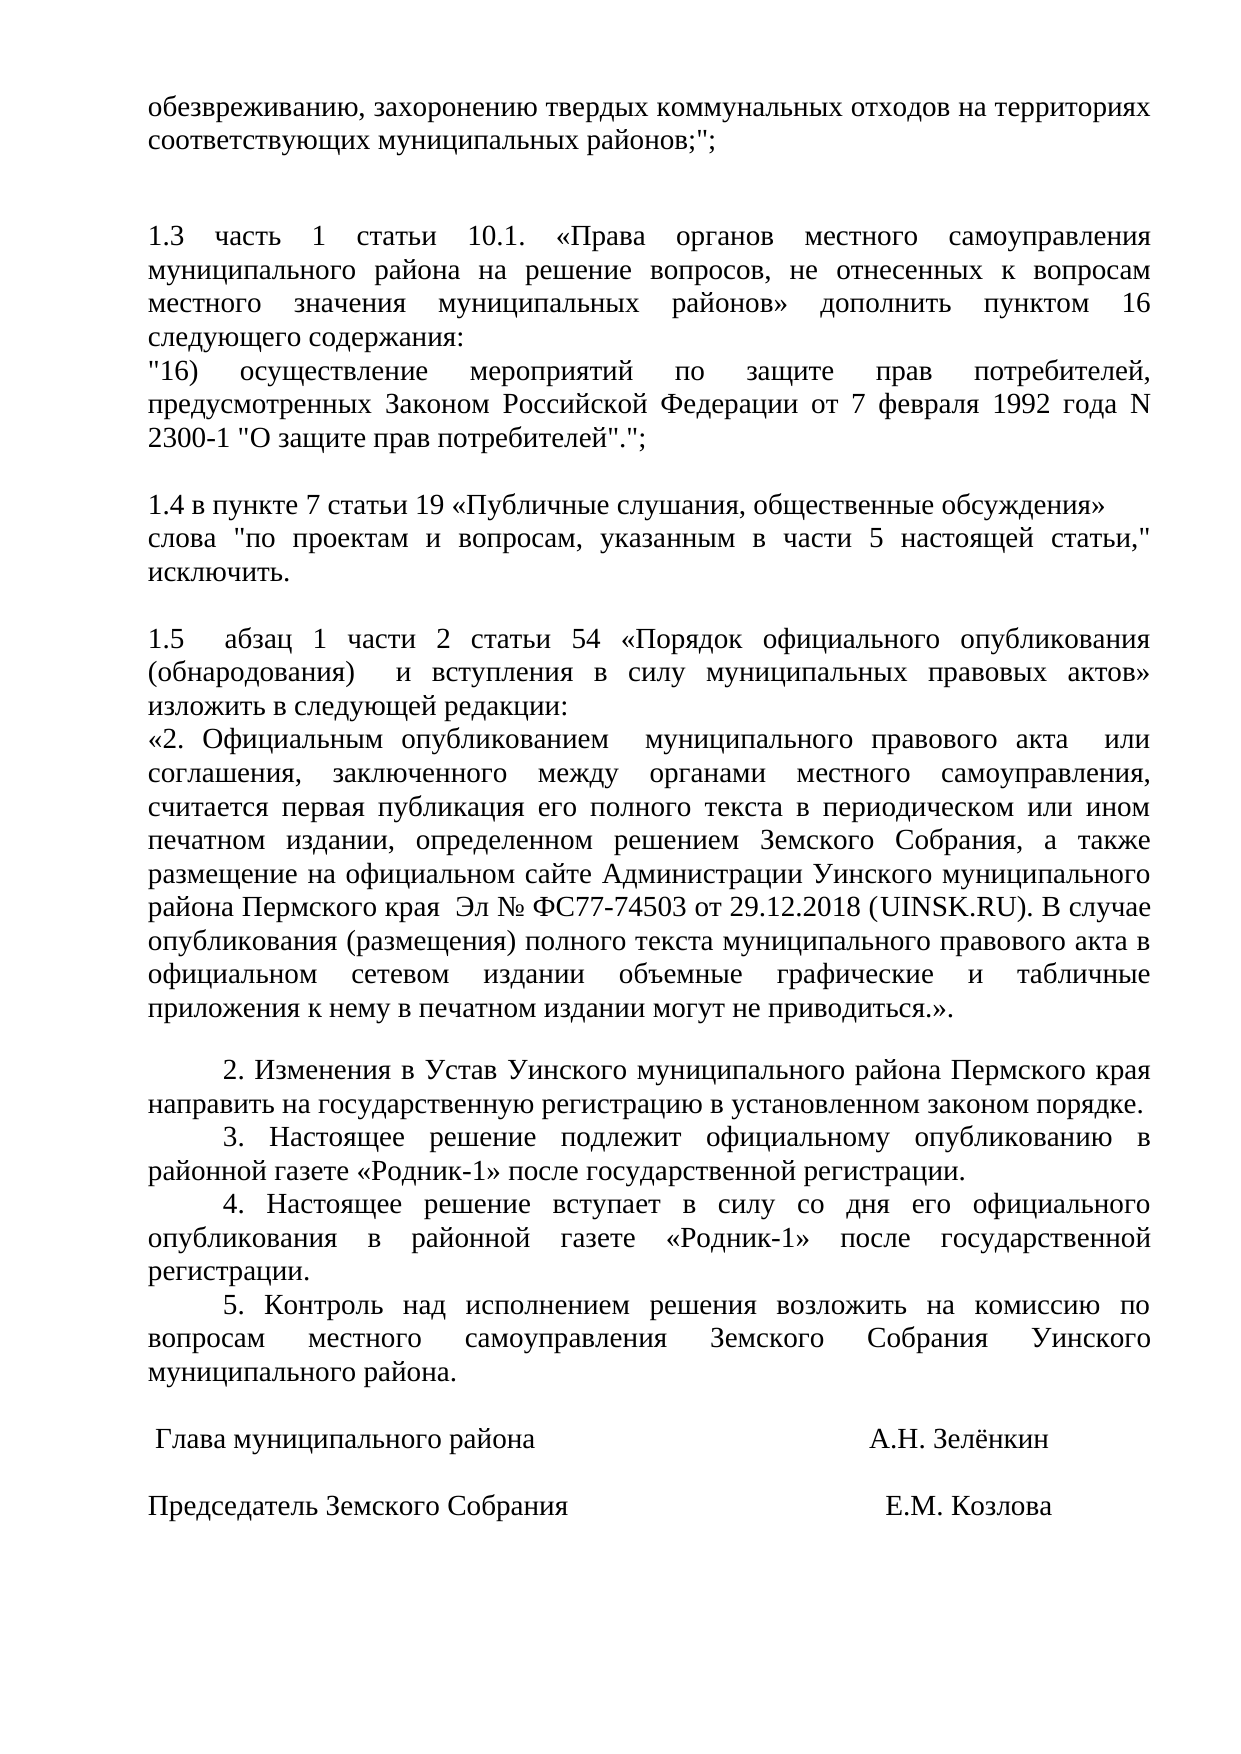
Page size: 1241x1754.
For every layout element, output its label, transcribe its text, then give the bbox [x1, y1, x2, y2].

text 5. Контроль над исполнением решения возложить на комиссию по вопросам местного самоуправления Земского Собрания Уинского муниципального района. [148, 1287, 1152, 1388]
text «2. Официальным опубликованием муниципального правового акта или соглашения, заключенного между органами местного самоуправления, считается первая публикация его полного текста в периодическом или ином печатном издании, определенном решением Земского Собрания, а также размещение на официальном сайте Администрации Уинского муниципального района Пермского края Эл № ФС77-74503 от 29.12.2018 (UINSK.RU). В случае опубликования (размещения) полного текста муниципального правового акта в официальном сетевом издании объемные графические и табличные приложения к нему в печатном издании могут не приводиться.». [148, 722, 1152, 1023]
text Глава муниципального района А.Н. Зелёнкин [148, 1421, 1152, 1455]
text 3. Настоящее решение подлежит официальному опубликованию в районной газете «Родник-1» после государственной регистрации. [148, 1119, 1152, 1186]
text 2. Изменения в Устав Уинского муниципального района Пермского края направить на государственную регистрацию в установленном законом порядке. [148, 1052, 1152, 1119]
text Председатель Земского Собрания Е.М. Козлова [148, 1488, 1152, 1522]
text "16) осуществление мероприятий по защите прав потребителей, предусмотренных Законом Российской Федерации от 7 февраля 1992 года N 2300-1 "О защите прав потребителей"."; [148, 353, 1152, 453]
text 1.4 в пункте 7 статьи 19 «Публичные слушания, общественные обсуждения» [148, 487, 1152, 520]
text 1.3 часть 1 статьи 10.1. «Права органов местного самоуправления муниципального района на решение вопросов, не отнесенных к вопросам местного значения муниципальных районов» дополнить пунктом 16 следующего содержания: [148, 218, 1152, 353]
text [148, 89, 1152, 156]
text 1.5 абзац 1 части 2 статьи 54 «Порядок официального опубликования (обнародования) и вступления в силу муниципальных правовых актов» изложить в следующей редакции: [148, 621, 1152, 722]
text 4. Настоящее решение вступает в силу со дня его официального опубликования в районной газете «Родник-1» после государственной регистрации. [148, 1186, 1152, 1287]
text слова "по проектам и вопросам, указанным в части 5 настоящей статьи," исключить. [148, 520, 1152, 587]
